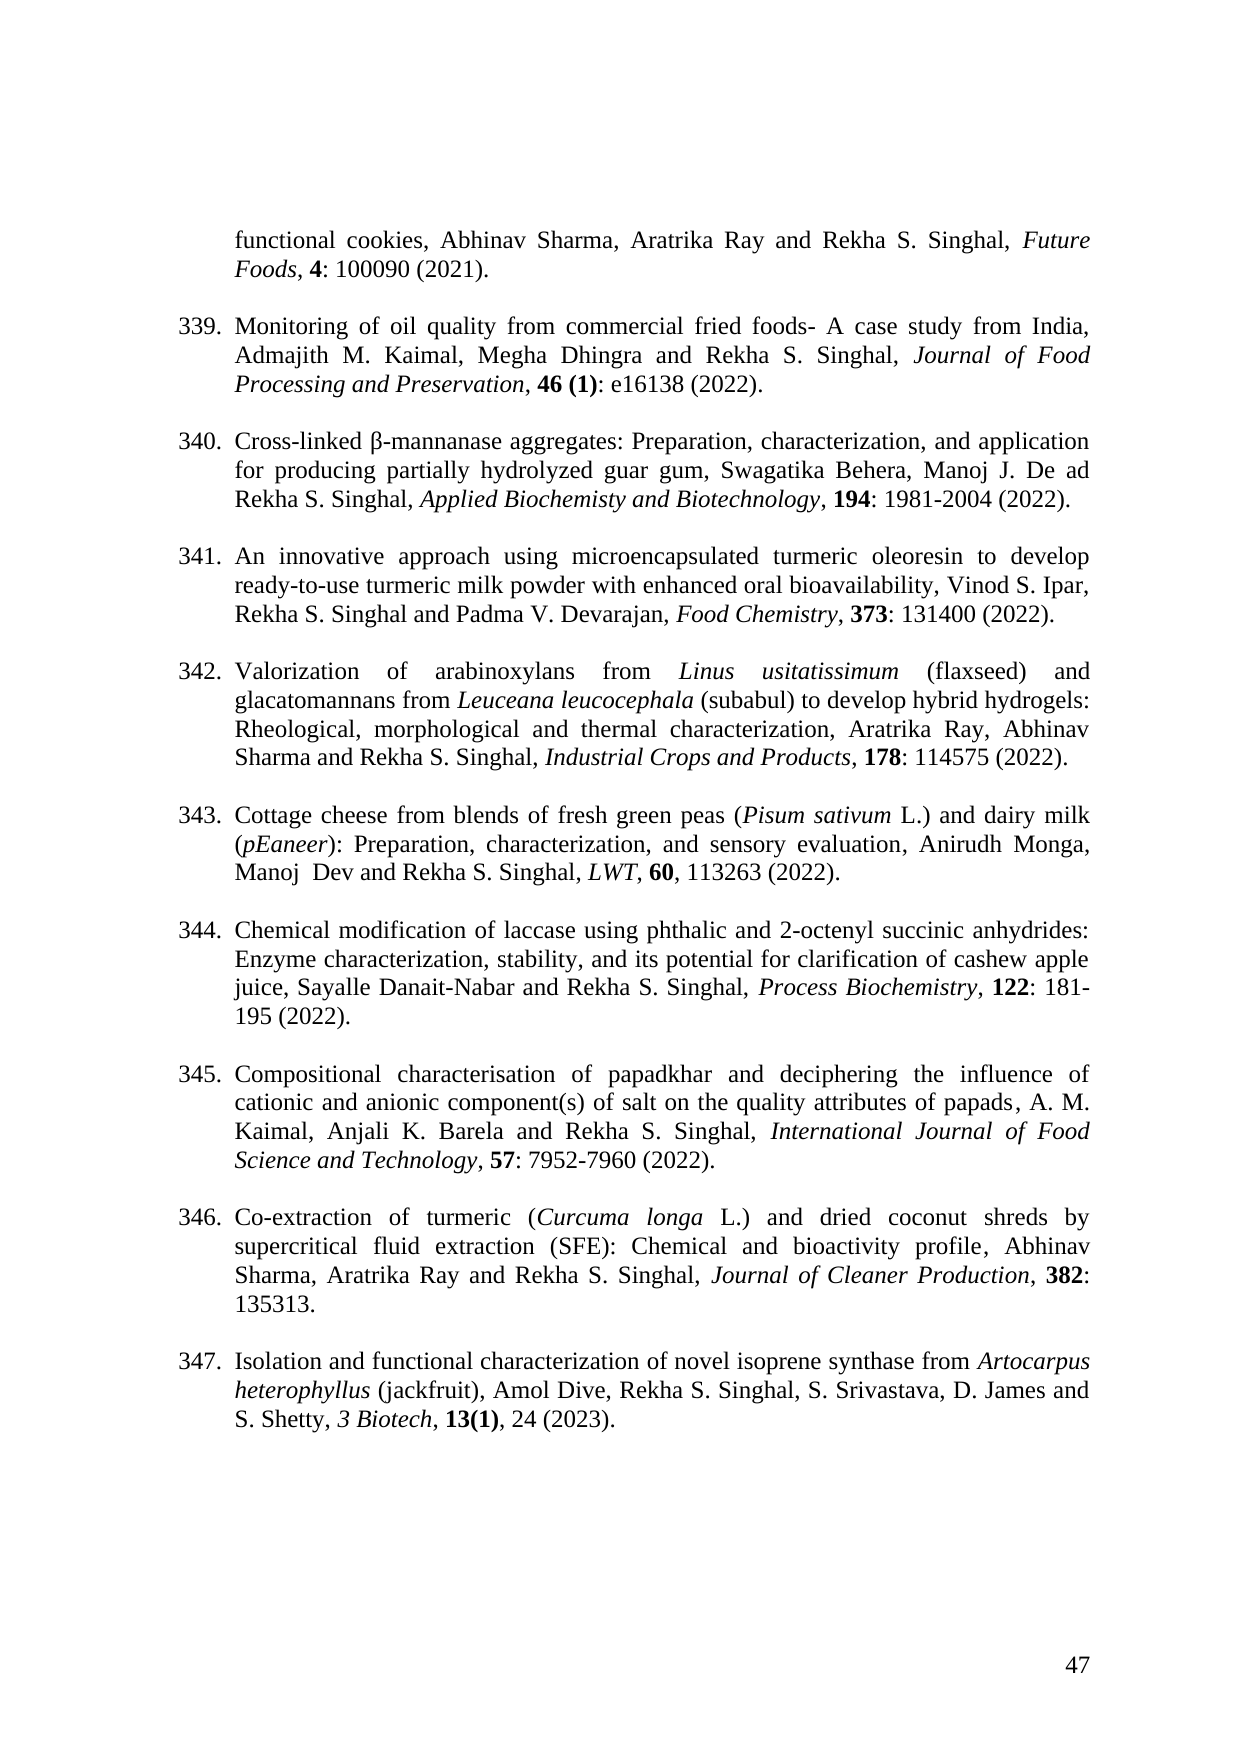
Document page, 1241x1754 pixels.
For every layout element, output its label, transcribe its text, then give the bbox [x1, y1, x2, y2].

list Cottage cheese from blends of fresh green peas (Pisum sativum L.) and dairy milk (pEaneer): Preparation, characterization, and sensory evaluation, Anirudh Monga, Manoj Dev and Rekha S. Singhal, LWT, 60, 113263 (2022). [178, 800, 1090, 886]
list Compositional characterisation of papadkhar and deciphering the influence of cationic and anionic component(s) of salt on the quality attributes of papads, A. M. Kaimal, Anjali K. Barela and Rekha S. Singhal, International Journal of Food Science and Technology, 57: 7952-7960 (2022). [178, 1059, 1090, 1174]
text 342. Valorization of arabinoxylans from Linus usitatissimum (flaxseed) and glacatomannans from Leuceana leucocephala (subabul) to develop hybrid hydrogels: Rheological, morphological and thermal characterization, Aratrika Ray, Abhinav Sharma and Rekha S. Singhal, Industrial Crops and Products, 178: 114575 (2022). [178, 656, 1090, 771]
list Co-extraction of turmeric (Curcuma longa L.) and dried coconut shreds by supercritical fluid extraction (SFE): Chemical and bioactivity profile, Abhinav Sharma, Aratrika Ray and Rekha S. Singhal, Journal of Cleaner Production, 382: 135313. [178, 1202, 1090, 1317]
list Chemical modification of laccase using phthalic and 2-octenyl succinic anhydrides: Enzyme characterization, stability, and its potential for clarification of cashew apple juice, Sayalle Danait-Nabar and Rekha S. Singhal, Process Biochemistry, 122: 181-195 (2022). [178, 915, 1090, 1030]
text 339. Monitoring of oil quality from commercial fried foods- A case study from India, Admajith M. Kaimal, Megha Dhingra and Rekha S. Singhal, Journal of Food Processing and Preservation, 46 (1): e16138 (2022). [178, 311, 1090, 397]
list Isolation and functional characterization of novel isoprene synthase from Artocarpus heterophyllus (jackfruit), Amol Dive, Rekha S. Singhal, S. Srivastava, D. James and S. Shetty, 3 Biotech, 13(1), 24 (2023). [178, 1346, 1090, 1432]
text 340. Cross-linked β-mannanase aggregates: Preparation, characterization, and application for producing partially hydrolyzed guar gum, Swagatika Behera, Manoj J. De ad Rekha S. Singhal, Applied Biochemisty and Biotechnology, 194: 1981-2004 (2022). [178, 426, 1090, 512]
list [178, 225, 1090, 282]
text 341. An innovative approach using microencapsulated turmeric oleoresin to develop ready-to-use turmeric milk powder with enhanced oral bioavailability, Vinod S. Ipar, Rekha S. Singhal and Padma V. Devarajan, Food Chemistry, 373: 131400 (2022). [178, 541, 1090, 627]
